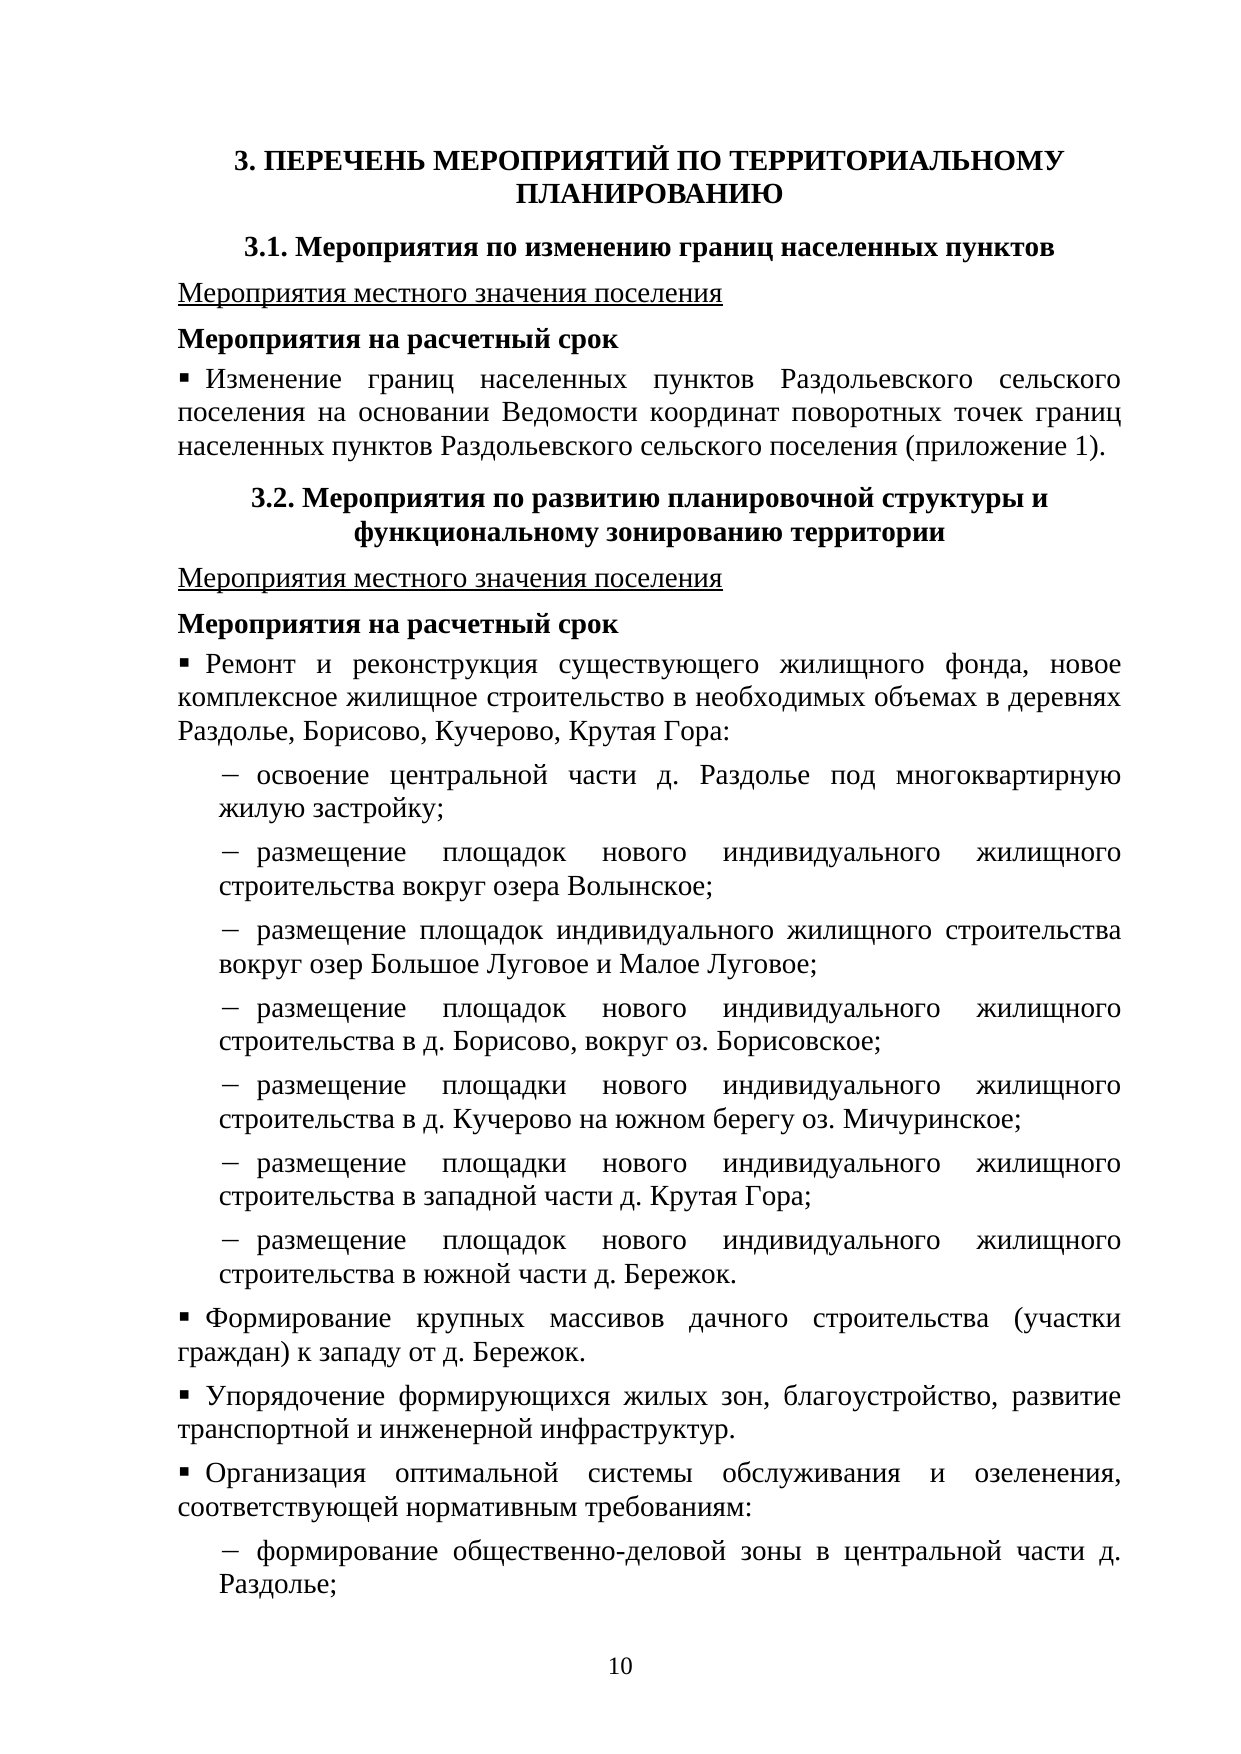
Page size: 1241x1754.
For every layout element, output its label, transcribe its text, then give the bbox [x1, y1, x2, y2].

list Упорядочение формирующихся жилых зон, благоустройство, развитие транспортной и инженерной инфраструктур. [177, 1378, 1122, 1445]
text Мероприятия на расчетный срок [177, 321, 1122, 354]
subtitle ПЕРЕЧЕНЬ МЕРОПРИЯТИЙ ПО ТЕРРИТОРИАЛЬНОМУ ПЛАНИРОВАНИЮ [177, 143, 1122, 210]
list формирование общественно-деловой зоны в центральной части д. Раздолье; [218, 1533, 1122, 1600]
list размещение площадок нового индивидуального жилищного строительства вокруг озера Волынское; [218, 834, 1122, 902]
list освоение центральной части д. Раздолье под многоквартирную жилую застройку; [218, 757, 1122, 824]
list Формирование крупных массивов дачного строительства (участки граждан) к западу от д. Бережок. [177, 1300, 1122, 1367]
list размещение площадки нового индивидуального жилищного строительства в западной части д. Крутая Гора; [218, 1145, 1122, 1212]
text Мероприятия местного значения поселения [177, 275, 1122, 308]
list размещение площадок индивидуального жилищного строительства вокруг озер Большое Луговое и Малое Луговое; [218, 912, 1122, 979]
list Изменение границ населенных пунктов Раздольевского сельского поселения на основании Ведомости координат поворотных точек границ населенных пунктов Раздольевского сельского поселения (приложение 1). [177, 361, 1122, 462]
list Организация оптимальной системы обслуживания и озеленения, соответствующей нормативным требованиям: [177, 1455, 1122, 1522]
list размещение площадок нового индивидуального жилищного строительства в южной части д. Бережок. [218, 1222, 1122, 1290]
subtitle Мероприятия по развитию планировочной структуры и функциональному зонированию территории [177, 480, 1122, 547]
list размещение площадки нового индивидуального жилищного строительства в д. Кучерово на южном берегу оз. Мичуринское; [218, 1067, 1122, 1134]
text Мероприятия на расчетный срок [177, 606, 1122, 639]
subtitle Мероприятия по изменению границ населенных пунктов [177, 229, 1122, 262]
list размещение площадок нового индивидуального жилищного строительства в д. Борисово, вокруг оз. Борисовское; [218, 990, 1122, 1057]
list Ремонт и реконструкция существующего жилищного фонда, новое комплексное жилищное строительство в необходимых объемах в деревнях Раздолье, Борисово, Кучерово, Крутая Гора: [177, 646, 1122, 746]
text Мероприятия местного значения поселения [177, 560, 1122, 593]
